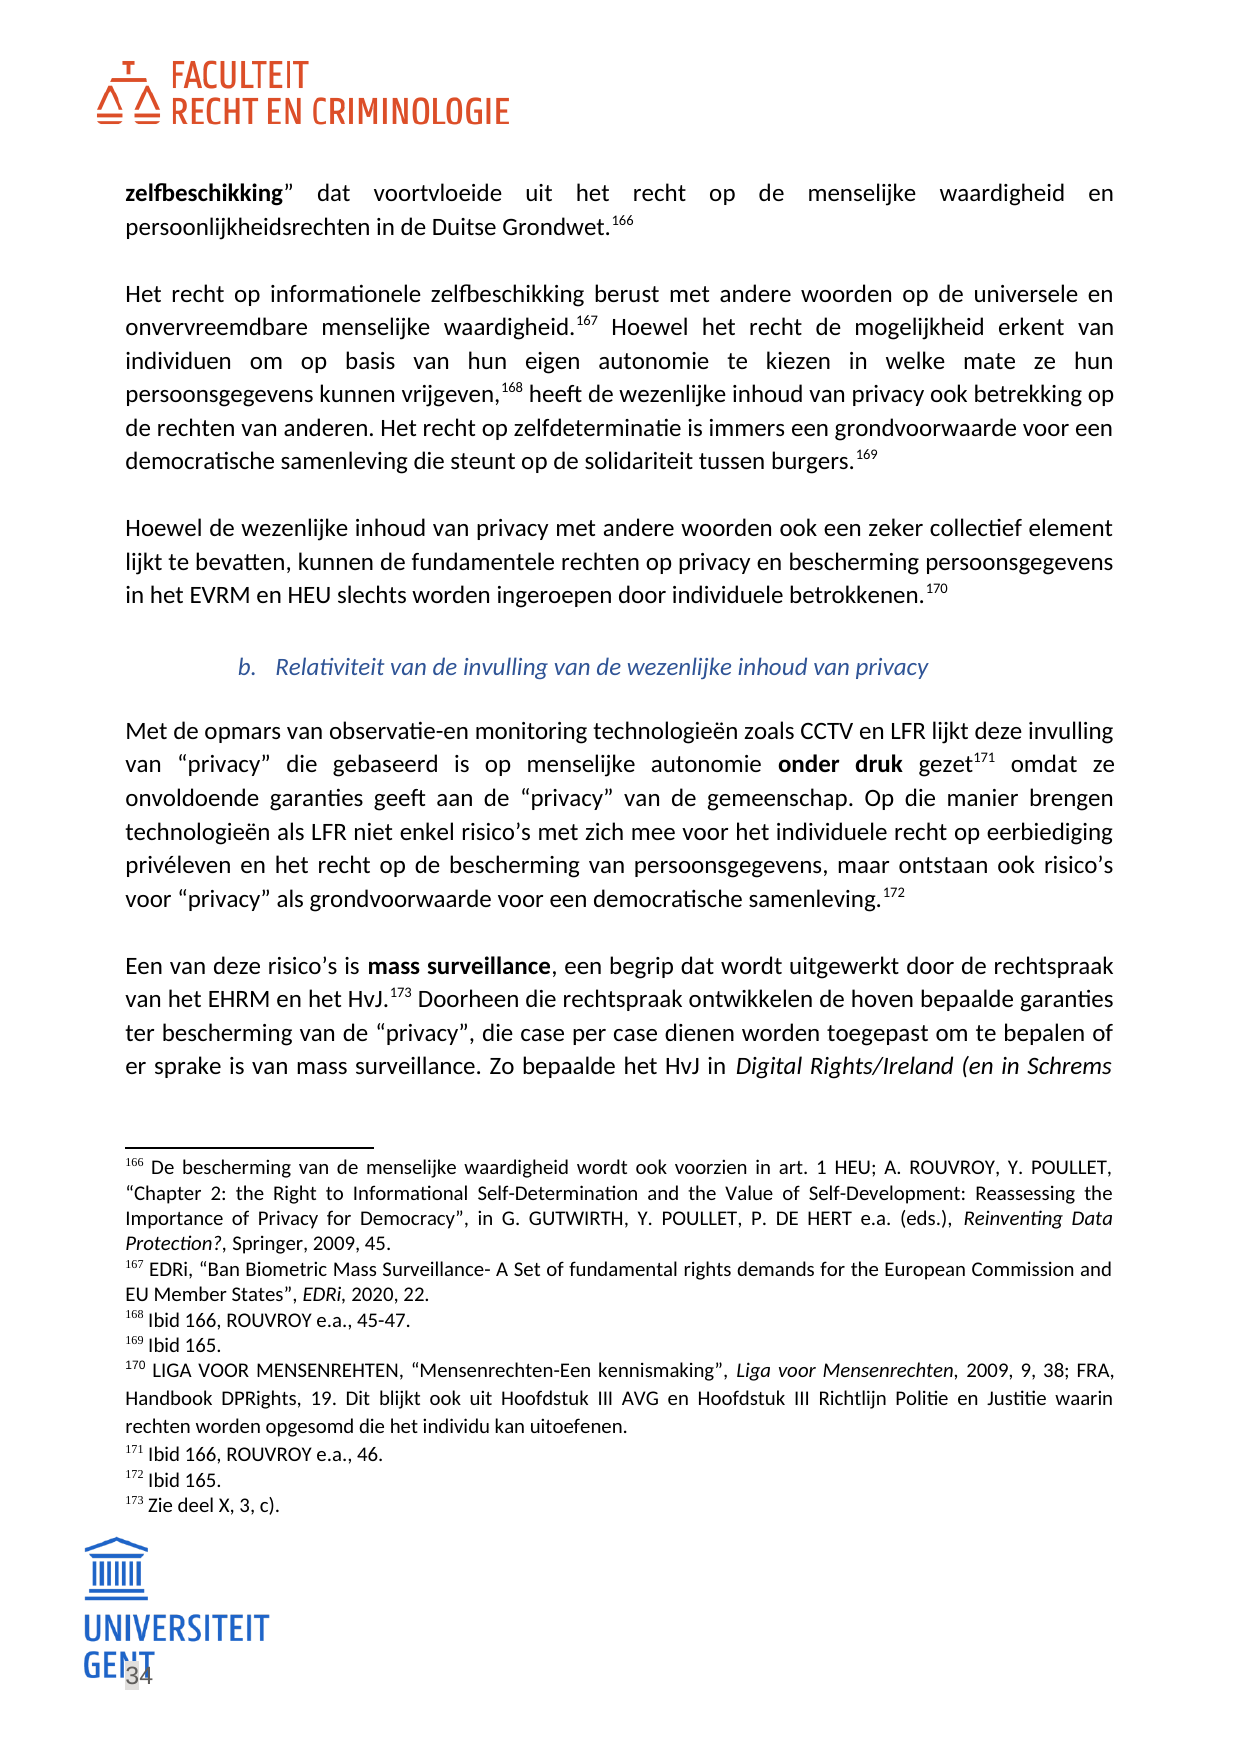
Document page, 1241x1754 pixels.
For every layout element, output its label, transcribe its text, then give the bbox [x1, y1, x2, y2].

text De vraag is echter wat deze wezenlijke inhoud precies is. Het lijkt terug te gaan op een interpretatie van het begrip “privacy”. De invulling van dit begrip, waar de Europese rechtsinstrumenten zich deels op baseerden, stamt uit een uitspraak van het Duitse Grondwettelijk Hof in 1983. Het Hof erkende daarin een “recht op informationele zelfbeschikking” dat voortvloeide uit het recht op de menselijke waardigheid en persoonlijkheidsrechten in de Duitse Grondwet. [125, 177, 1115, 241]
text Met de opmars van observatie-en monitoring technologieën zoals CCTV en LFR lijkt deze invulling van “privacy” die gebaseerd is op menselijke autonomie onder druk gezet omdat ze onvoldoende garanties geeft aan de “privacy” van de gemeenschap. Op die manier brengen technologieën als LFR niet enkel risico’s met zich mee voor het individuele recht op eerbiediging privéleven en het recht op de bescherming van persoonsgegevens, maar ontstaan ook risico’s voor “privacy” als grondvoorwaarde voor een democratische samenleving. [125, 715, 1115, 913]
text Hoewel de wezenlijke inhoud van privacy met andere woorden ook een zeker collectief element lijkt te bevatten, kunnen de fundamentele rechten op privacy en bescherming persoonsgegevens in het EVRM en HEU slechts worden ingeroepen door individuele betrokkenen. [125, 513, 1115, 610]
picture [34, 0, 599, 187]
picture [22, 1489, 336, 1740]
subtitle Relativiteit van de invulling van de wezenlijke inhoud van privacy [238, 651, 1115, 681]
text Een van deze risico’s is mass surveillance, een begrip dat wordt uitgewerkt door de rechtspraak van het EHRM en het HvJ. Doorheen die rechtspraak ontwikkelen de hoven bepaalde garanties ter bescherming van de “privacy”, die case per case dienen worden toegepast om te bepalen of er sprake is van mass surveillance. Zo bepaalde het HvJ in Digital Rights/Ireland (en in Schrems I) voor het eerst enkele modaliteiten die bepalen of een maatregel een inbreuk vormt op de wezenlijke inhoud van deze rechten. [125, 950, 1115, 1114]
text Het recht op informationele zelfbeschikking berust met andere woorden op de universele en onvervreemdbare menselijke waardigheid. Hoewel het recht de mogelijkheid erkent van individuen om op basis van hun eigen autonomie te kiezen in welke mate ze hun persoonsgegevens kunnen vrijgeven, heeft de wezenlijke inhoud van privacy ook betrekking op de rechten van anderen. Het recht op zelfdeterminatie is immers een grondvoorwaarde voor een democratische samenleving die steunt op de solidariteit tussen burgers. [125, 278, 1115, 476]
